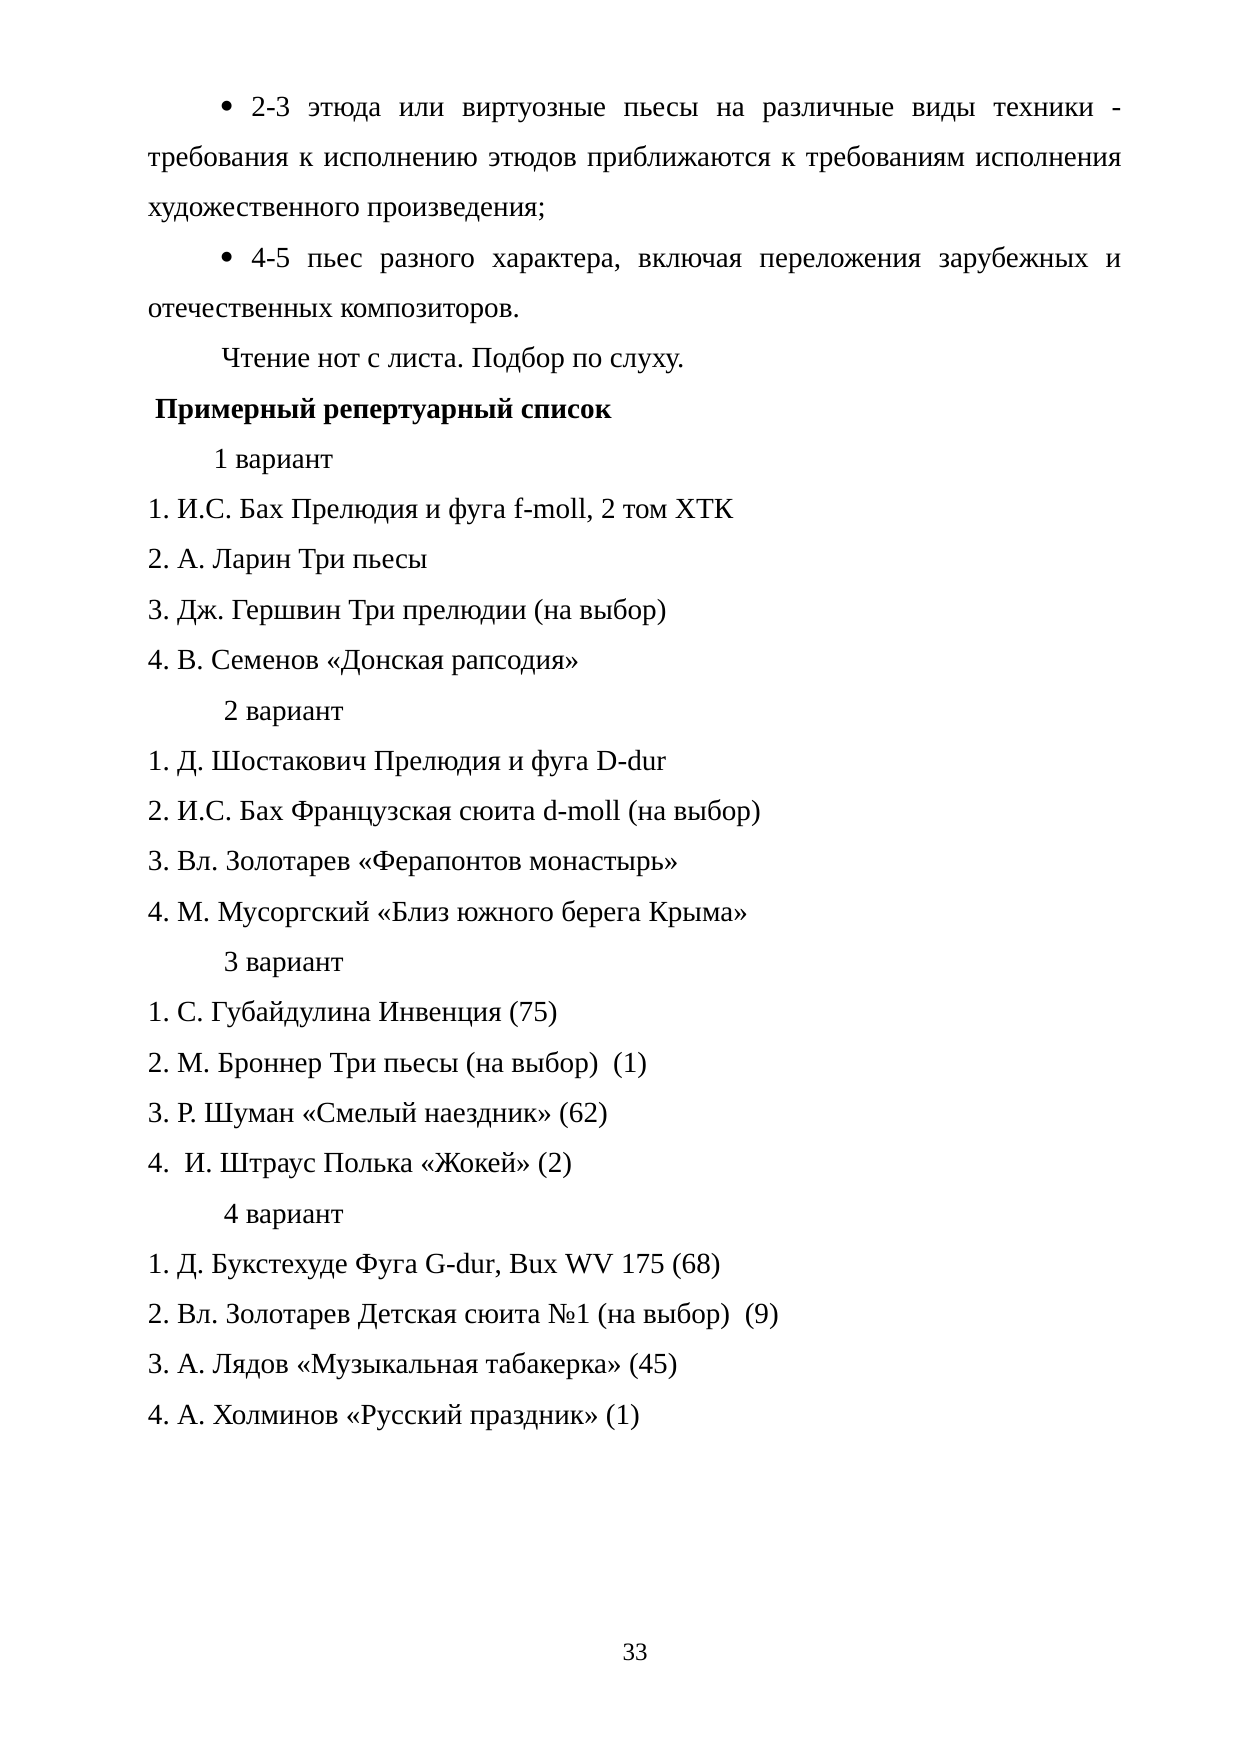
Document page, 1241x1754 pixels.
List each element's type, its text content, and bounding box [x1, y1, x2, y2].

text 3. А. Лядов «Музыкальная табакерка» (45) [148, 1347, 1122, 1380]
text 3. Вл. Золотарев «Ферапонтов монастырь» [148, 843, 1122, 877]
text 3 вариант [148, 944, 1122, 978]
text Чтение нот с листа. Подбор по слуху. [148, 340, 1122, 374]
text 2. Вл. Золотарев Детская сюита №1 (на выбор) (9) [148, 1296, 1122, 1330]
text 1. И.С. Бах Прелюдия и фуга f-moll, 2 том ХТК [148, 491, 1122, 525]
text 2. И.С. Бах Французская сюита d-moll (на выбор) [148, 793, 1122, 827]
text 3. Р. Шуман «Смелый наездник» (62) [148, 1095, 1122, 1129]
text 4. И. Штраус Полька «Жокей» (2) [148, 1145, 1122, 1179]
text 4. А. Холминов «Русский праздник» (1) [148, 1397, 1122, 1431]
text 1. Д. Букстехуде Фуга G-dur, Bux WV 175 (68) [148, 1246, 1122, 1279]
text 4. В. Семенов «Донская рапсодия» [148, 642, 1122, 676]
text Примерный репертуарный список [148, 391, 1122, 424]
text 4 вариант [148, 1196, 1122, 1229]
text 4. М. Мусоргский «Близ южного берега Крыма» [148, 894, 1122, 927]
text 1. С. Губайдулина Инвенция (75) [148, 994, 1122, 1028]
text 1 вариант [148, 441, 1122, 474]
text 3. Дж. Гершвин Три прелюдии (на выбор) [148, 592, 1122, 626]
text 2 вариант [148, 693, 1122, 726]
text 1. Д. Шостакович Прелюдия и фуга D-dur [148, 743, 1122, 776]
text 2. М. Броннер Три пьесы (на выбор) (1) [148, 1045, 1122, 1078]
text 2. А. Ларин Три пьесы [148, 542, 1122, 575]
list 4-5 пьес разного характера, включая переложения зарубежных и отечественных композиторов. [148, 240, 1122, 324]
list 2-3 этюда или виртуозные пьесы на различные виды техники - требования к исполнению этюдов приближаются к требованиям исполнения художественного произведения; [148, 89, 1122, 223]
